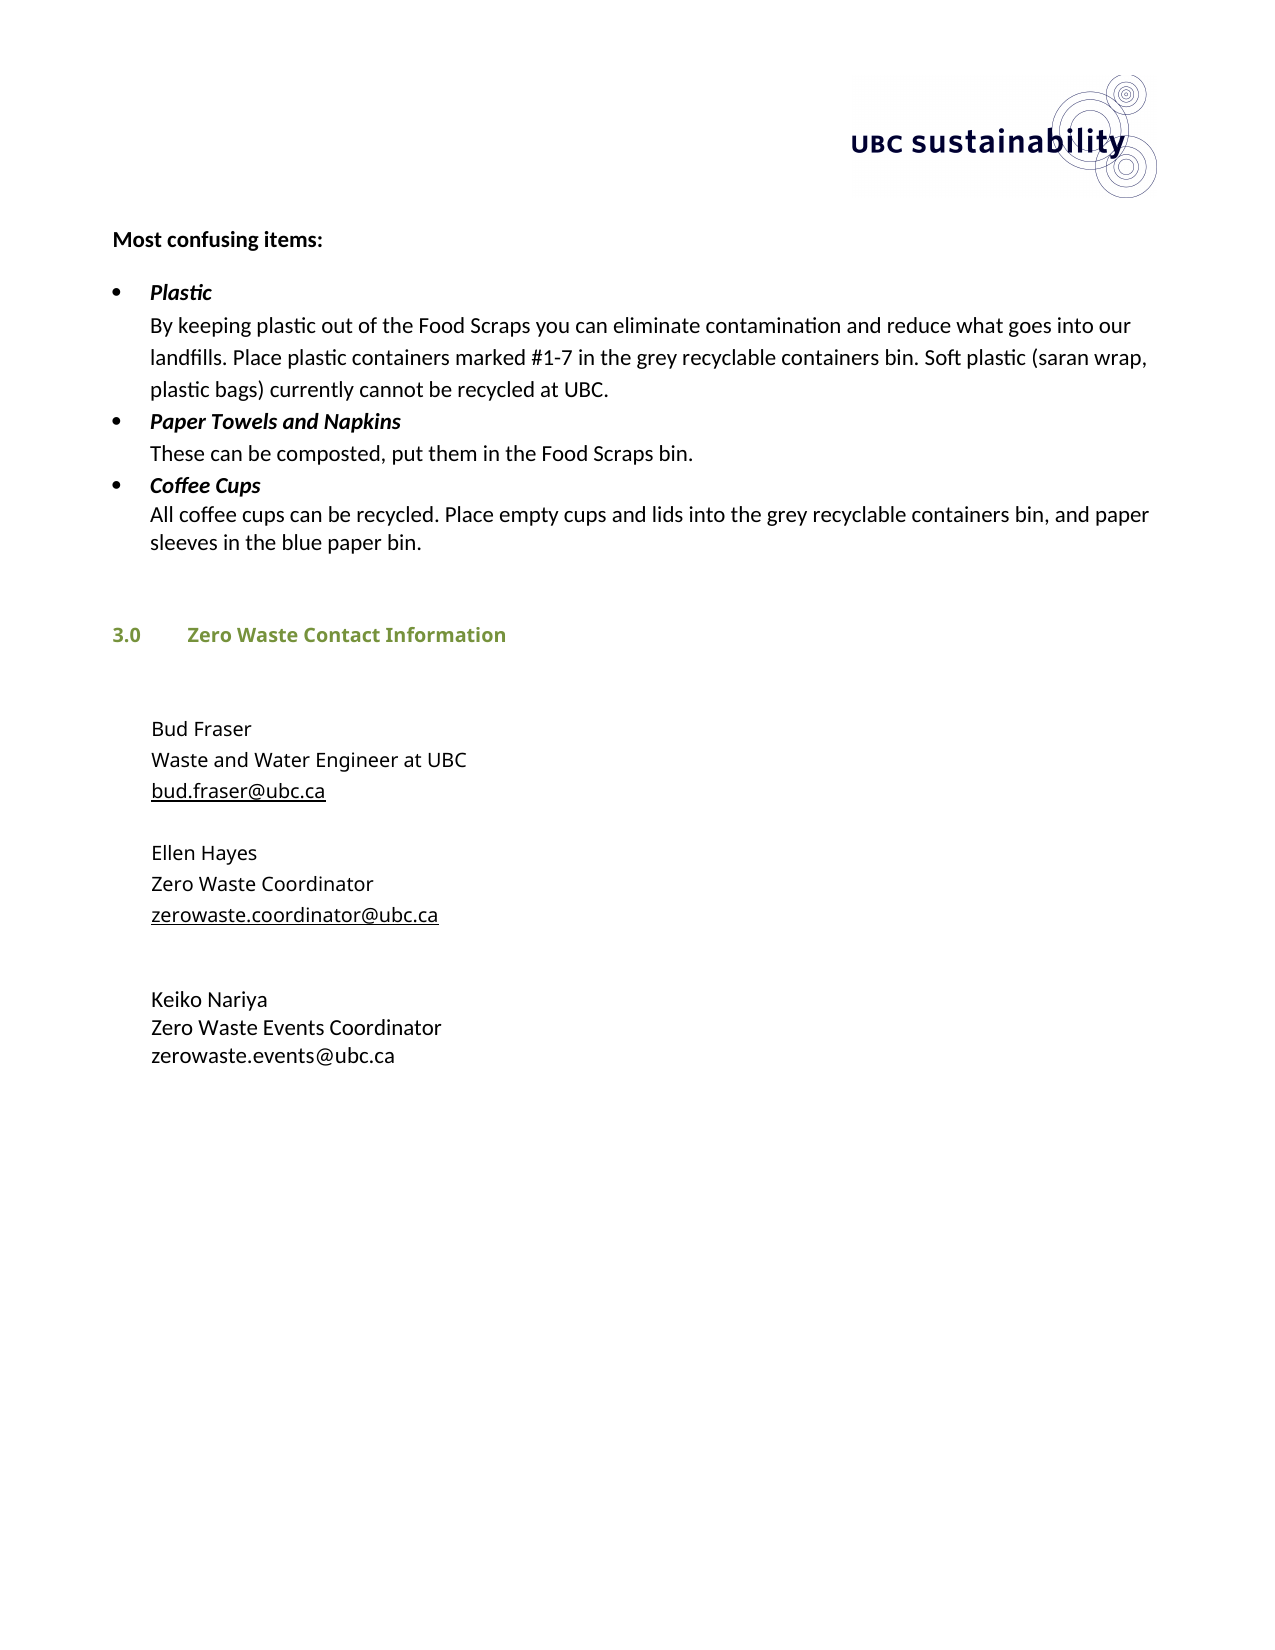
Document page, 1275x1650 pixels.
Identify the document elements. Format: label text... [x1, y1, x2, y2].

list Plastic By keeping plastic out of the Food Scraps you can eliminate contamination and reduce what goes into our landfills. Place plastic containers marked #1-7 in the grey recyclable containers bin. Soft plastic (saran wrap, plastic bags) currently cannot be recycled at UBC. [112, 278, 1162, 403]
text Most confusing items: [112, 226, 1162, 253]
list Paper Towels and Napkins These can be composted, put them in the Food Scraps bin. [112, 407, 1162, 467]
picture [852, 75, 1157, 198]
list Coffee Cups All coffee cups can be recycled. Place empty cups and lids into the grey recyclable containers bin, and paper sleeves in the blue paper bin. [112, 472, 1162, 556]
list Zero Waste Contact Information [112, 621, 1162, 648]
